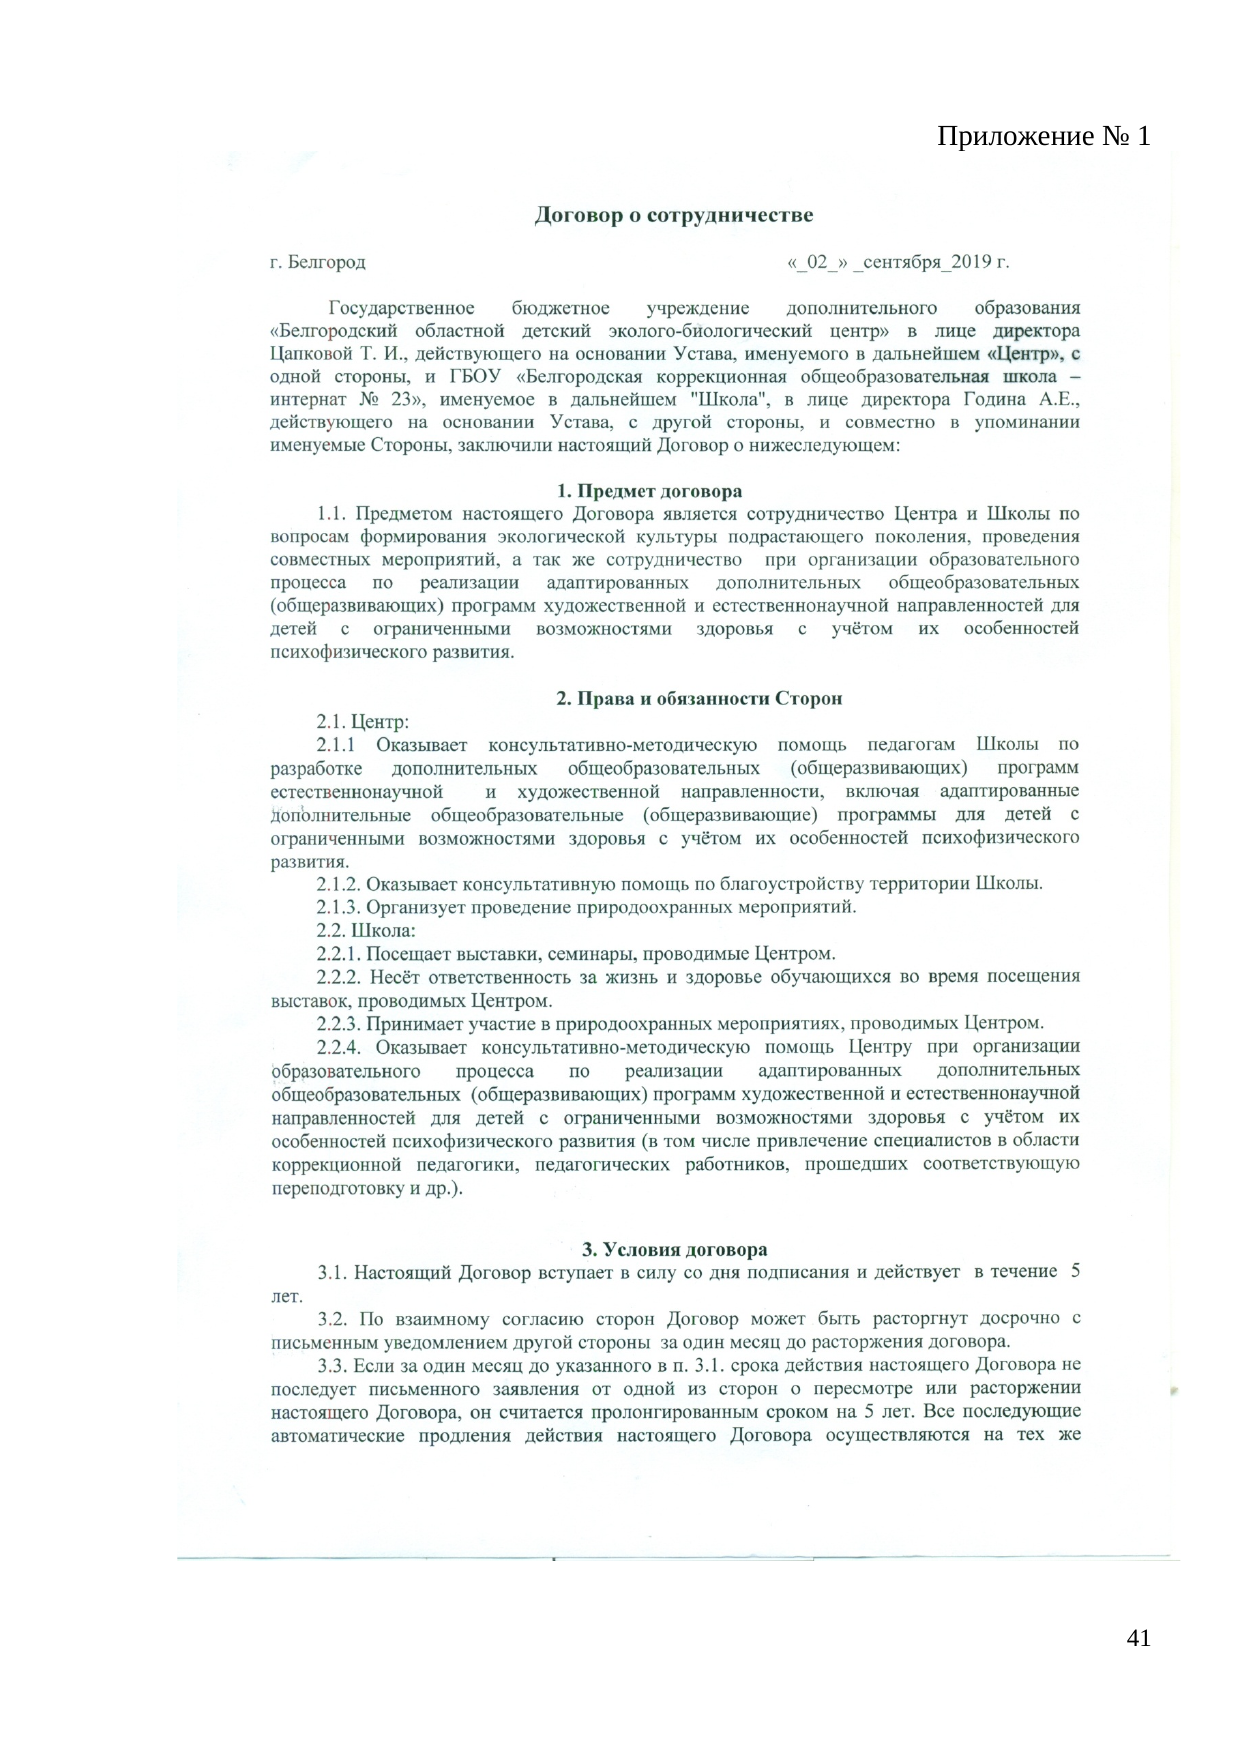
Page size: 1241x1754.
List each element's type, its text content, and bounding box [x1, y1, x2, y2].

text Приложение № 1 [177, 118, 1152, 151]
picture [177, 151, 1181, 1561]
